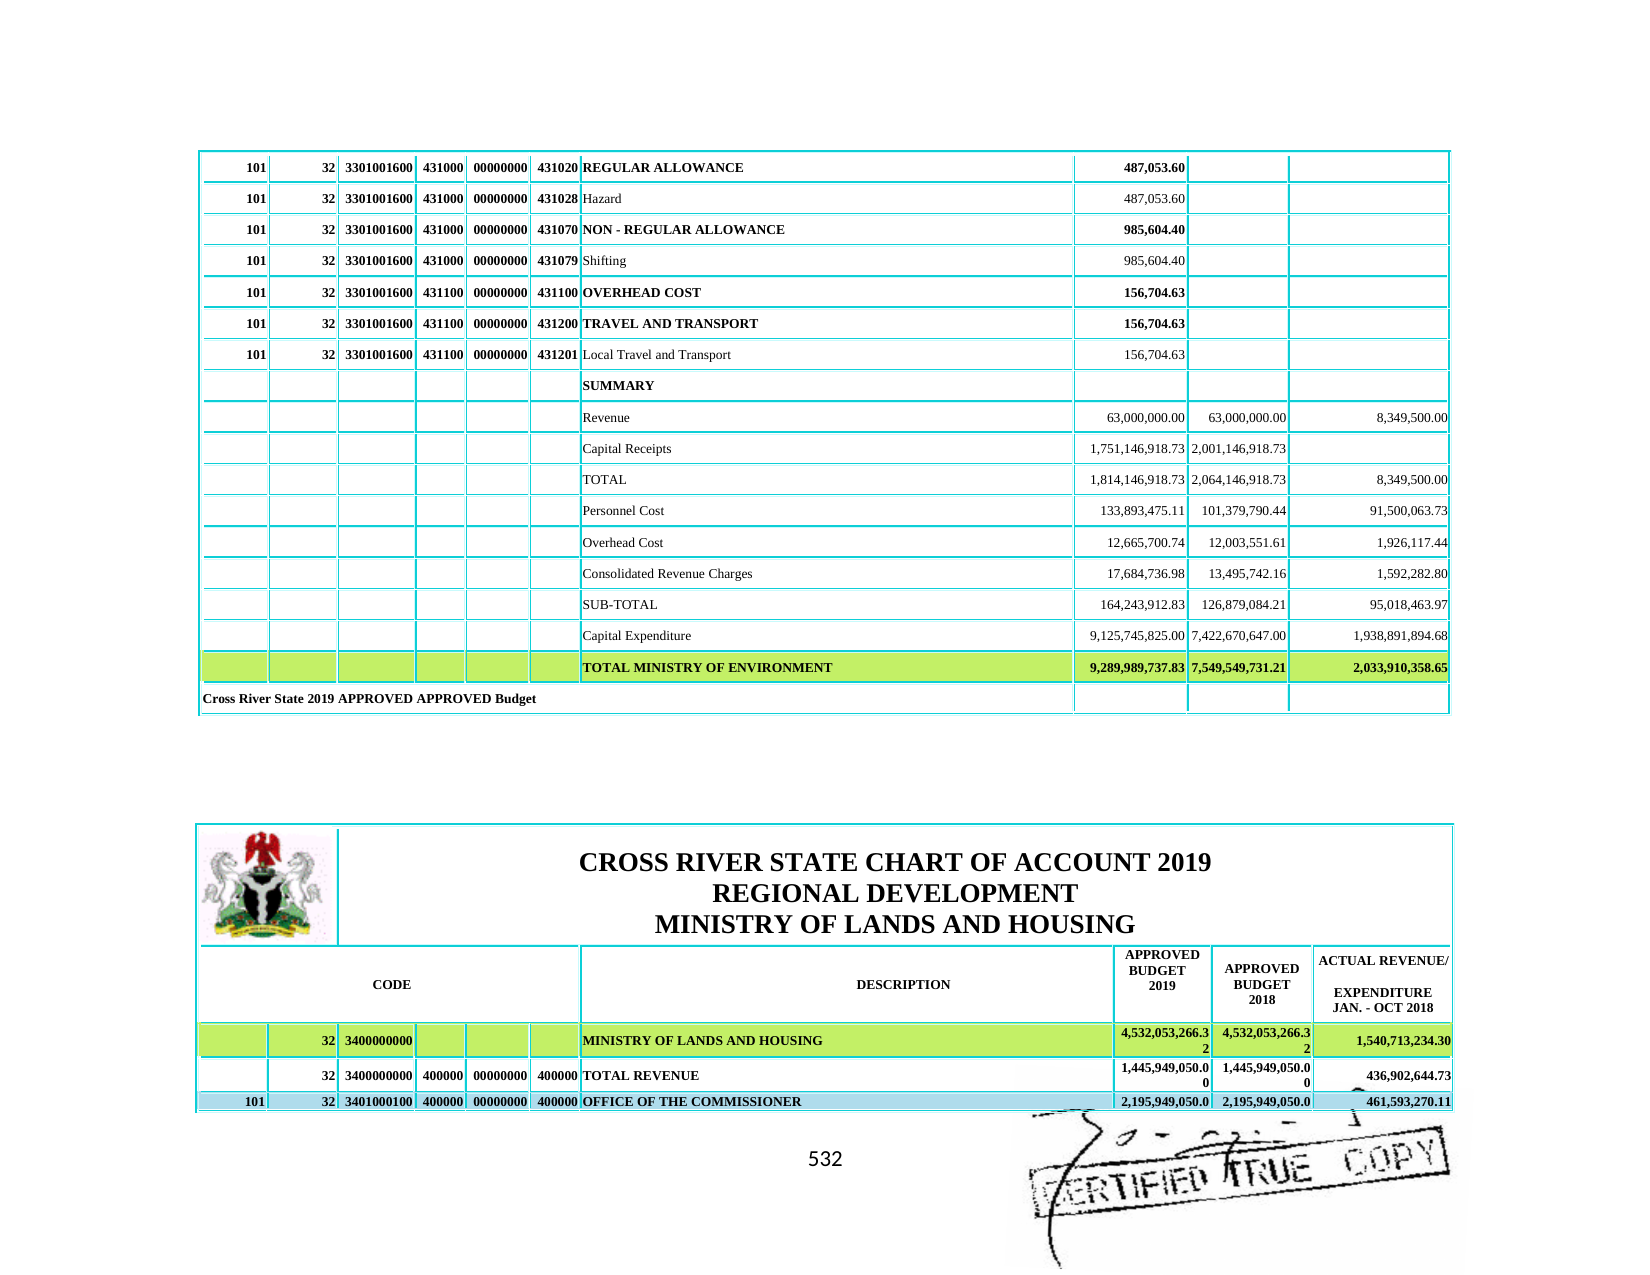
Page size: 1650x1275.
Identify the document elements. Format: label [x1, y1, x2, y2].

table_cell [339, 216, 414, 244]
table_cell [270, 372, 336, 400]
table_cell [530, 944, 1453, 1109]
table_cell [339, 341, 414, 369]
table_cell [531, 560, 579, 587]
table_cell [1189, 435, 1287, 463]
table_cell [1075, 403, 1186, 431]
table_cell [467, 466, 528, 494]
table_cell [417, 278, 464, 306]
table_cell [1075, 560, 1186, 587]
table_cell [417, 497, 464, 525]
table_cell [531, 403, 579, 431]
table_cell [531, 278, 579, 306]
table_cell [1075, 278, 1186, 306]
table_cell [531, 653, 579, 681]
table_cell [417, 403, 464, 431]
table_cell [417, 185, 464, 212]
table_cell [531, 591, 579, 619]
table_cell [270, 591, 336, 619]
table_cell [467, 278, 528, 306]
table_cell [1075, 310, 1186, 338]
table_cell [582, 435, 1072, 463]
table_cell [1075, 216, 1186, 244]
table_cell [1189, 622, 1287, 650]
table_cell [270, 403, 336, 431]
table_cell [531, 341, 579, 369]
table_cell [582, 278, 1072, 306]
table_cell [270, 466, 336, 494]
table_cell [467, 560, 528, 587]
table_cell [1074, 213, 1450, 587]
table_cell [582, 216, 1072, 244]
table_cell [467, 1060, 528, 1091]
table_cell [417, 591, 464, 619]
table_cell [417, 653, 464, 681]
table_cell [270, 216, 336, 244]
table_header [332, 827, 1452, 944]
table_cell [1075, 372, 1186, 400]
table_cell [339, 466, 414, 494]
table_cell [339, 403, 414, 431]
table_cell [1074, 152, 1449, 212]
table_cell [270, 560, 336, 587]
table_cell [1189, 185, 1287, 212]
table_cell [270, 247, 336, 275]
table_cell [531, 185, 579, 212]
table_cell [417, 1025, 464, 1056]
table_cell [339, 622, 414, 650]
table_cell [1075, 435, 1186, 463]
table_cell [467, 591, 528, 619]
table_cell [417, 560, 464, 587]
picture [199, 826, 332, 944]
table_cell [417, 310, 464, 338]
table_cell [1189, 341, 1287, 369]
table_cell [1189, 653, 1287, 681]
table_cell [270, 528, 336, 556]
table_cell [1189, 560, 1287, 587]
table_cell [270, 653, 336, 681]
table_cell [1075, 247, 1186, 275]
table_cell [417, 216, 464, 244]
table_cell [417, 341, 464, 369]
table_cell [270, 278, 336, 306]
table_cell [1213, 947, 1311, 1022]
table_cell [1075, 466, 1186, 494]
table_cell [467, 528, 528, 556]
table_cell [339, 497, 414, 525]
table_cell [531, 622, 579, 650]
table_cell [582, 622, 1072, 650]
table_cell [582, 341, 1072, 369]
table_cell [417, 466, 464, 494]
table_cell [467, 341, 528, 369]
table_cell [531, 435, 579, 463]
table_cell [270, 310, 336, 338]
picture [1005, 1088, 1473, 1275]
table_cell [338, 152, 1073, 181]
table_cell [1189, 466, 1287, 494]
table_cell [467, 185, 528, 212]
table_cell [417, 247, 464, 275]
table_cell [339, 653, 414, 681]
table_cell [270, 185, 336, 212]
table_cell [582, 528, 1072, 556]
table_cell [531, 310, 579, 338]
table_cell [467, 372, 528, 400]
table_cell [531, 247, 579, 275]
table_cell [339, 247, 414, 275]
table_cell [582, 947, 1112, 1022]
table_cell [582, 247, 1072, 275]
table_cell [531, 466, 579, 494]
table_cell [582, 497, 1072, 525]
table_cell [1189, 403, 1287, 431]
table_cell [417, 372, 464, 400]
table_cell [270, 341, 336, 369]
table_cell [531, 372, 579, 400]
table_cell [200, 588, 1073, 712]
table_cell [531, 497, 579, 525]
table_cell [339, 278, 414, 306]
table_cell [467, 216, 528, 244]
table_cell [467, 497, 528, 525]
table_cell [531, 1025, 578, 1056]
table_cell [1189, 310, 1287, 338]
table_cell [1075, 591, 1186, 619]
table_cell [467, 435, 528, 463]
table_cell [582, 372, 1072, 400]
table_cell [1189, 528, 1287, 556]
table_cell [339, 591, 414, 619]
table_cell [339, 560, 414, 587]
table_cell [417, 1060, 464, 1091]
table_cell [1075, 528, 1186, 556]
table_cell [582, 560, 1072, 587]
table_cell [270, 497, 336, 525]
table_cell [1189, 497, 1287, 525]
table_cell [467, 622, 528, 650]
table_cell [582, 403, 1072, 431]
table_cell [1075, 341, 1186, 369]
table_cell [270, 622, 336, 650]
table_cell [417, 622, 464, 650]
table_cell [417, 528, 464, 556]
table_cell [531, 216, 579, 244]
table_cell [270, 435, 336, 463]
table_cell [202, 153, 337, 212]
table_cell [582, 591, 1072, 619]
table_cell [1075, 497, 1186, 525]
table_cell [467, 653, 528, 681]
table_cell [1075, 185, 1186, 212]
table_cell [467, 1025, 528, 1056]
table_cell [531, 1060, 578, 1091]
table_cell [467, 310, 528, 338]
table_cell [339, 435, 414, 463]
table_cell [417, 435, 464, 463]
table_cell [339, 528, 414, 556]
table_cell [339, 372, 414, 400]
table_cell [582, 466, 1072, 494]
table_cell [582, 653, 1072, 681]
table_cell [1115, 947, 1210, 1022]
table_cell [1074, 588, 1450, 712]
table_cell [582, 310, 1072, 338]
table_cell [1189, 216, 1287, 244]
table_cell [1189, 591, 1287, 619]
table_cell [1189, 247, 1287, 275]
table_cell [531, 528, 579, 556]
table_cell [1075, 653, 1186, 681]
picture [1013, 1088, 1454, 1112]
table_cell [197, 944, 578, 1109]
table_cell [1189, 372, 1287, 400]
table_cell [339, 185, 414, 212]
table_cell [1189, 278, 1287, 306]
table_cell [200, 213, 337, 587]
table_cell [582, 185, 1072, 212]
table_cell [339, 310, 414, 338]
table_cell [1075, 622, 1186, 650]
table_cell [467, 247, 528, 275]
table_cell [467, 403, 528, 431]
